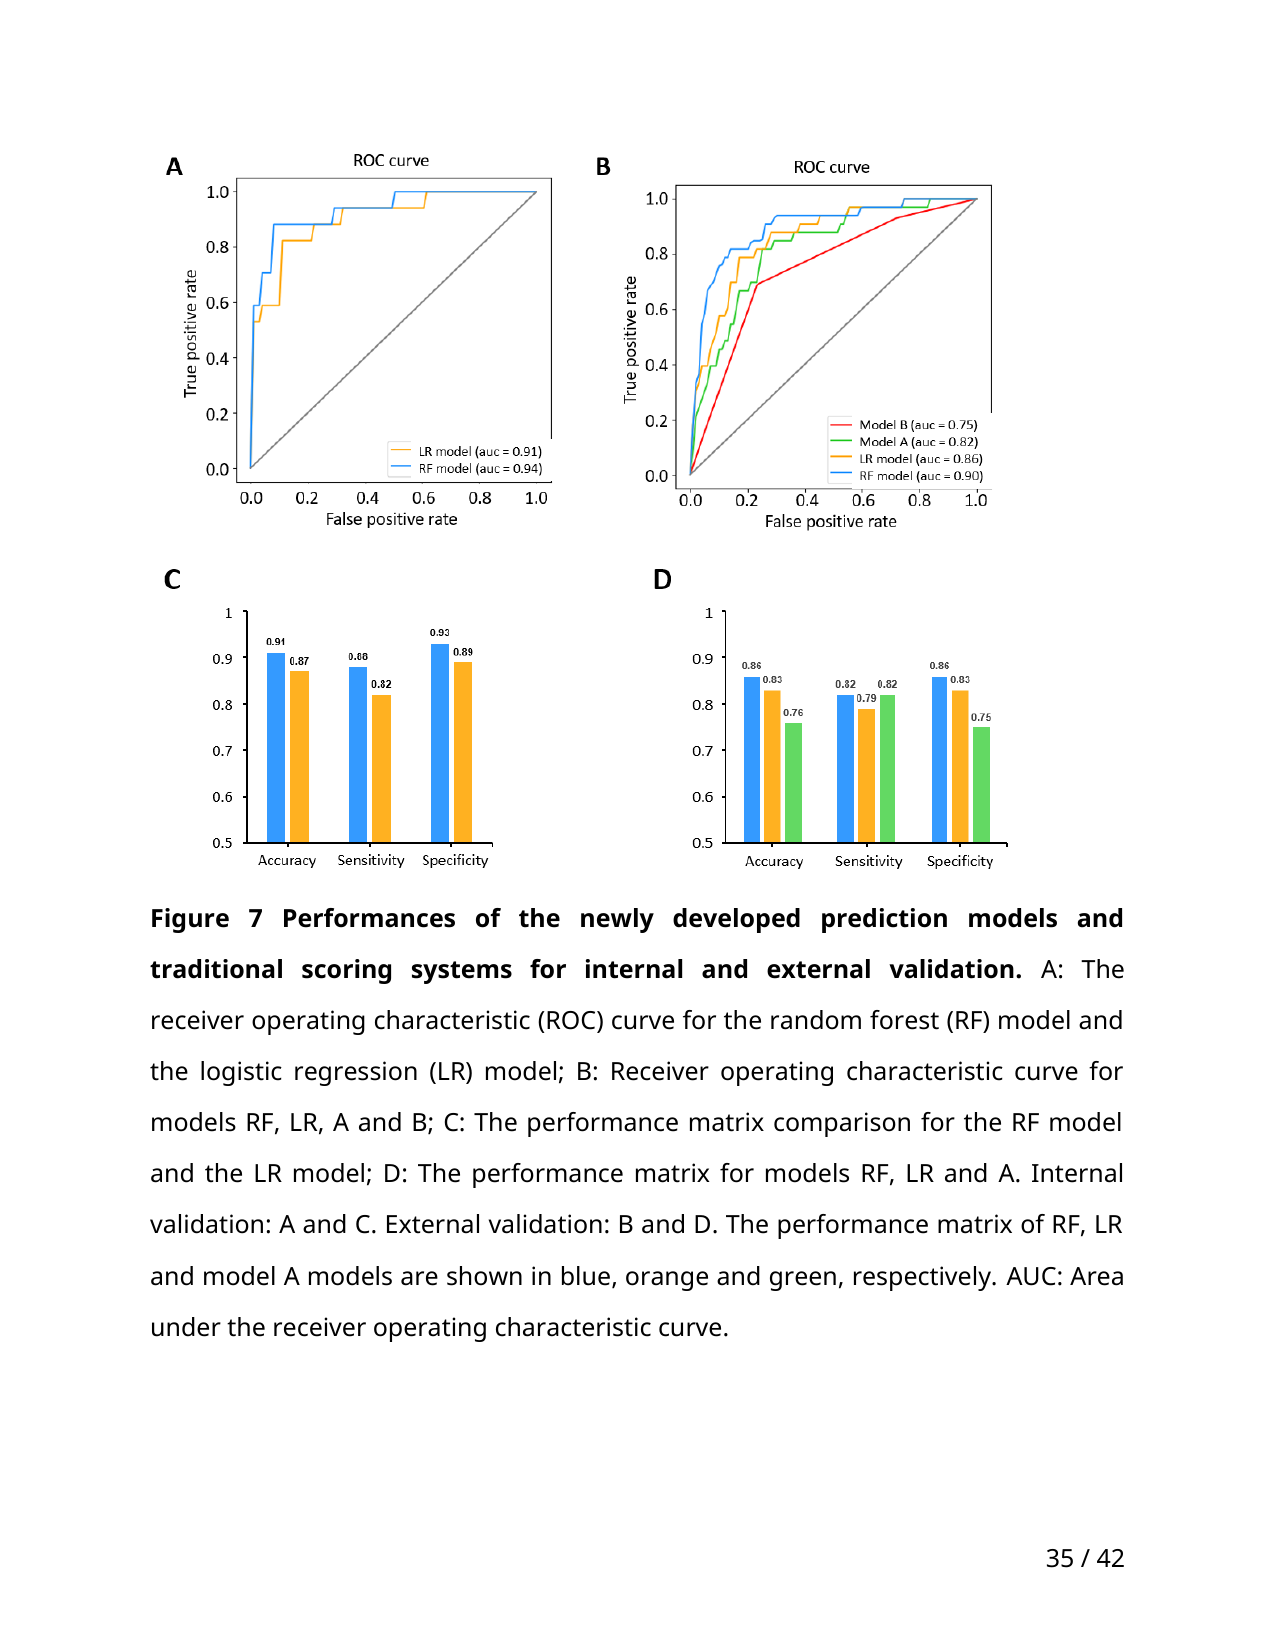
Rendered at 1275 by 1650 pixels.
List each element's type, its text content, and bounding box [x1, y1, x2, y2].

text Figure 7 Performances of the newly developed prediction models and traditional scoring systems for internal and external validation. A: The receiver operating characteristic (ROC) curve for the random forest (RF) model and the logistic regression (LR) model; B: Receiver operating characteristic curve for models RF, LR, A and B; C: The performance matrix comparison for the RF model and the LR model; D: The performance matrix for models RF, LR and A. Internal validation: A and C. External validation: B and D. The performance matrix of RF, LR and model A models are shown in blue, orange and green, respectively. AUC: Area under the receiver operating characteristic curve. [150, 901, 1125, 1343]
picture [150, 150, 1028, 539]
picture [150, 552, 1035, 887]
